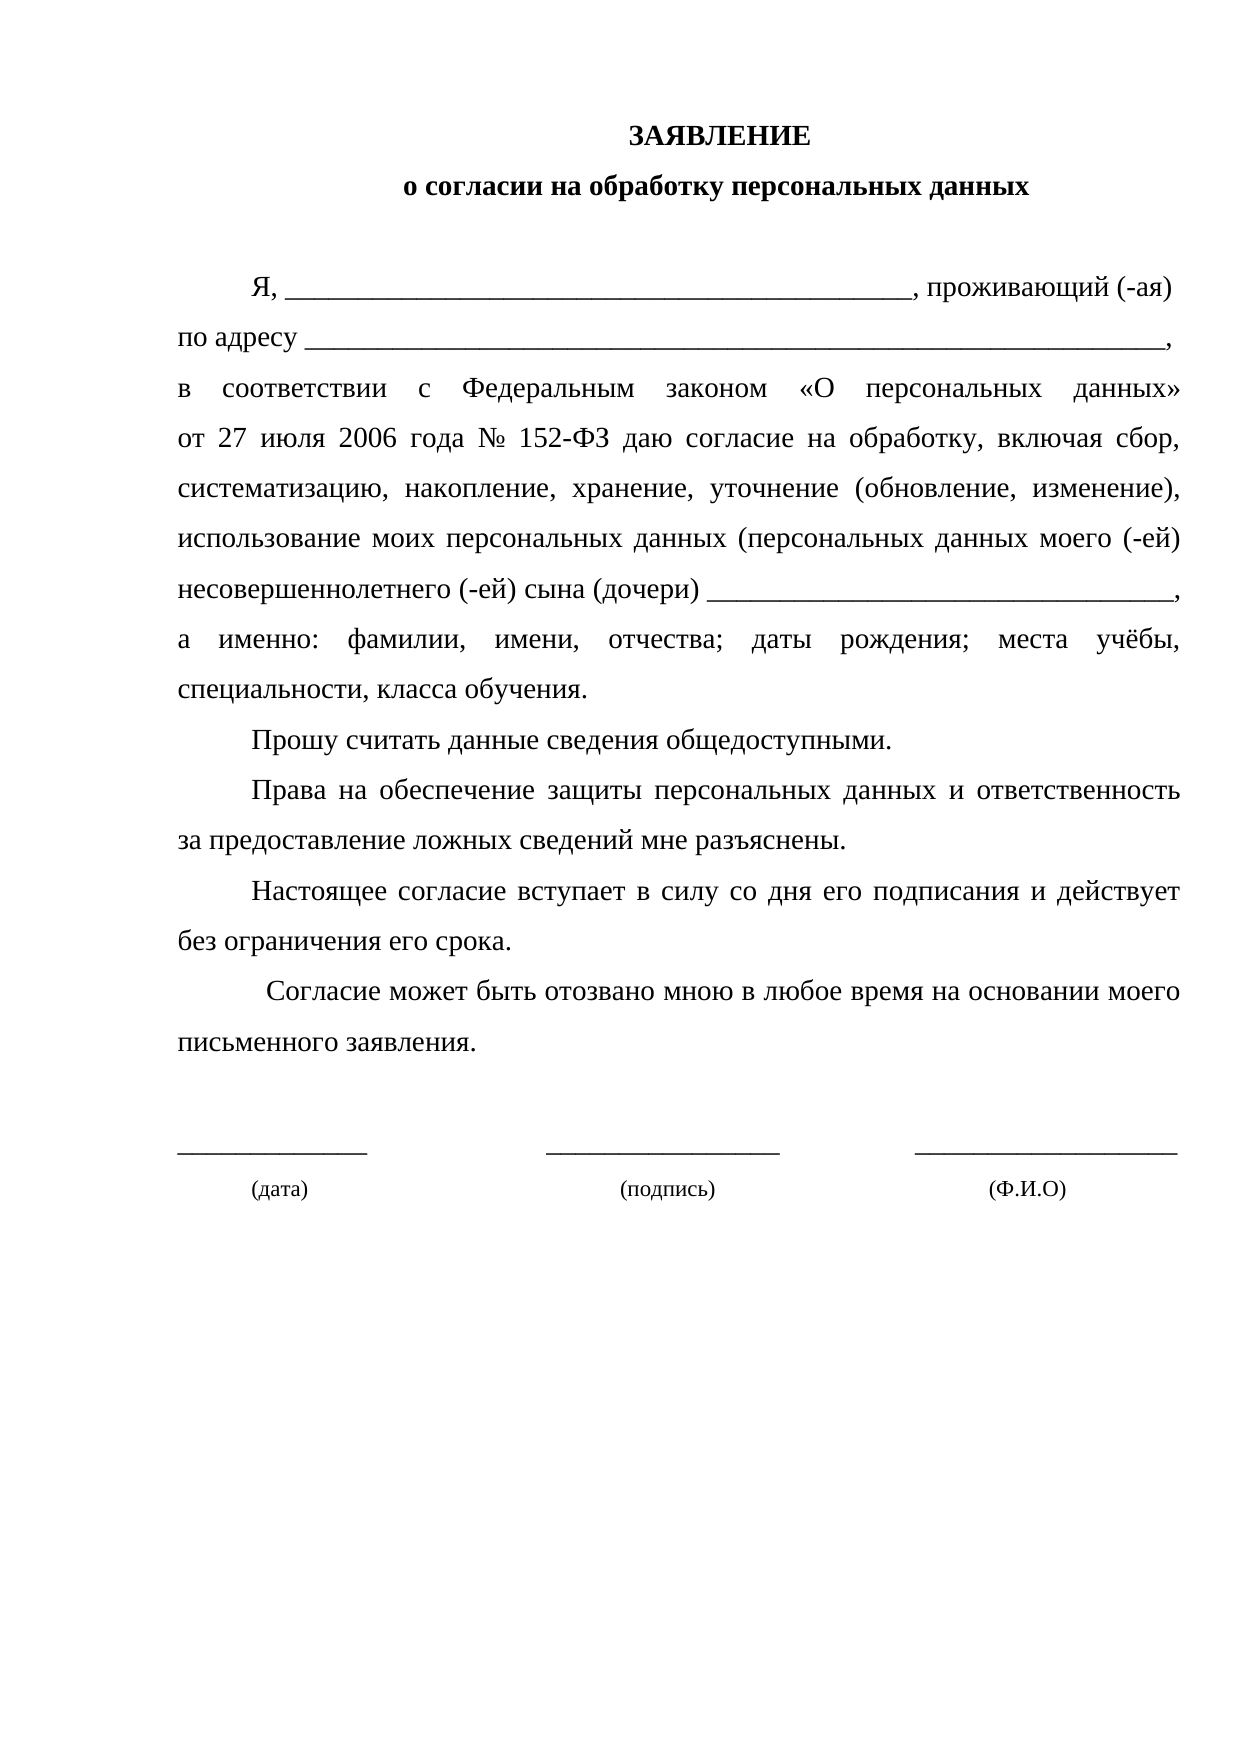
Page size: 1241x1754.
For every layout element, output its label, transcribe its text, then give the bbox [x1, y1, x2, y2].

text по адресу ___________________________________________________________, [177, 319, 1181, 353]
text Я, ___________________________________________, проживающий (-ая) [177, 269, 1181, 303]
text _____________ ________________ __________________ [177, 1124, 1181, 1158]
text Прошу считать данные сведения общедоступными. [177, 722, 1181, 755]
text (дата) (подпись) (Ф.И.О) [177, 1175, 1181, 1201]
text Настоящее согласие вступает в силу со дня его подписания и действует без ограничения его срока. [177, 873, 1181, 957]
text о согласии на обработку персональных данных [177, 168, 1181, 202]
text ЗАЯВЛЕНИЕ [177, 118, 1181, 152]
text в соответствии с Федеральным законом «О персональных данных» от 27 июля 2006 года № 152-ФЗ даю согласие на обработку, включая сбор, систематизацию, накопление, хранение, уточнение (обновление, изменение), использование моих персональных данных (персональных данных моего (-ей) несовершеннолетнего (-ей) сына (дочери) ________________________________, а именно: фамилии, имени, отчества; даты рождения; места учёбы, специальности, класса обучения. [177, 370, 1181, 705]
text Согласие может быть отозвано мною в любое время на основании моего письменного заявления. [177, 973, 1181, 1057]
text Права на обеспечение защиты персональных данных и ответственность за предоставление ложных сведений мне разъяснены. [177, 772, 1181, 856]
